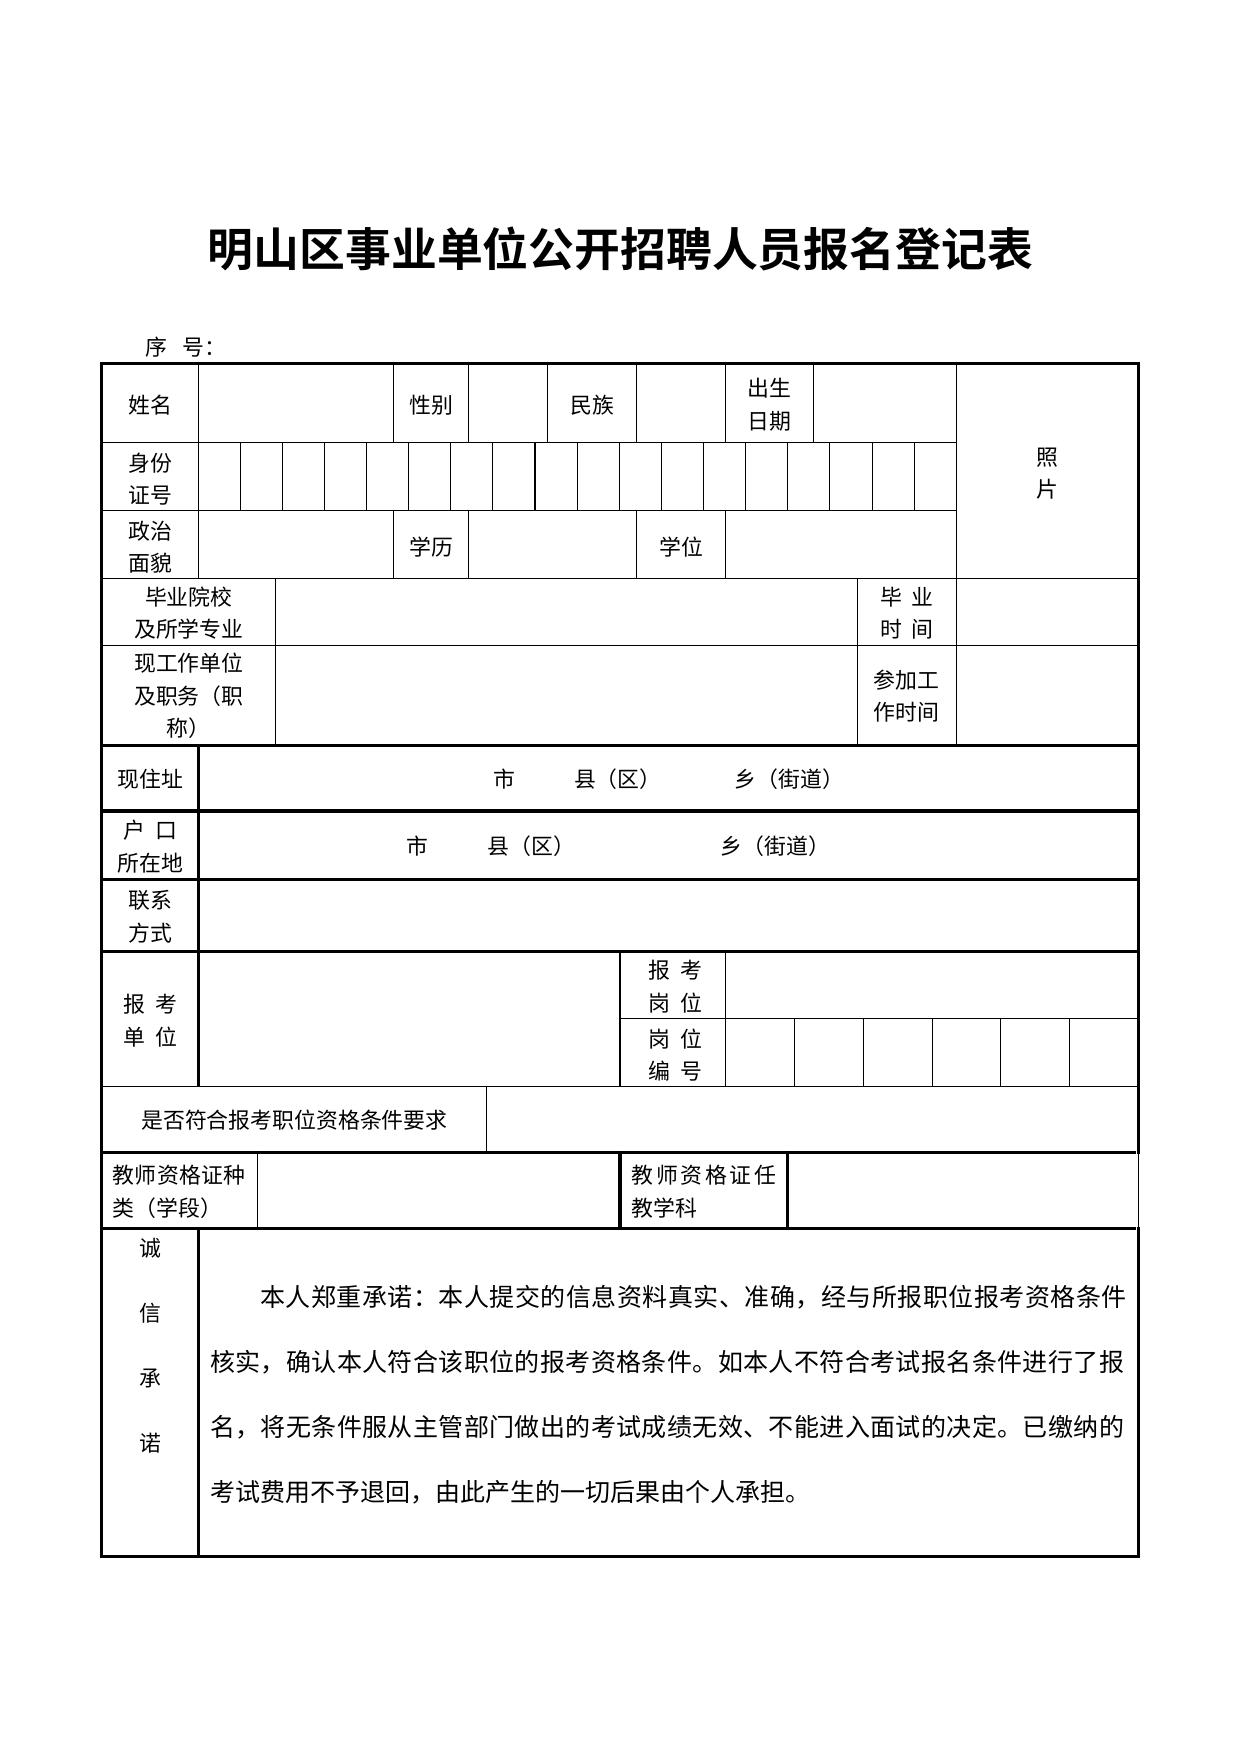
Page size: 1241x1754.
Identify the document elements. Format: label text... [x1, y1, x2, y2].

table_cell [795, 1019, 863, 1086]
table_cell [487, 1087, 1137, 1151]
table_cell 市 县（区） 乡（街道） [200, 747, 1137, 809]
table_cell [200, 881, 1137, 950]
table_cell [788, 443, 829, 510]
table_cell 现工作单位 及职务（职称） [103, 646, 275, 743]
table_header [469, 365, 547, 442]
table_cell 学历 [394, 511, 468, 578]
table_header 出生 日期 [726, 365, 813, 442]
table_cell [451, 443, 492, 510]
table_cell [830, 443, 872, 510]
table_cell [957, 646, 1137, 743]
table_cell 户 口 所在地 [103, 813, 197, 878]
table_cell 市 县（区） 乡（街道） [200, 813, 1137, 878]
table_header 民族 [548, 365, 636, 442]
table_cell [726, 511, 956, 578]
table_cell 毕业院校 及所学专业 [103, 579, 275, 645]
table_cell [367, 443, 408, 510]
table_header [199, 365, 393, 442]
table_cell 岗 位 编 号 [621, 1019, 725, 1086]
table_cell [704, 443, 745, 510]
table_cell [199, 511, 393, 578]
table_cell [726, 953, 1137, 1018]
table_cell 报 考 单 位 [103, 953, 197, 1086]
table_cell [864, 1019, 932, 1086]
table_cell [1001, 1019, 1069, 1086]
table_cell 报 考 岗 位 [621, 953, 725, 1018]
table_cell 参加工作时间 [858, 646, 956, 743]
table_cell [409, 443, 450, 510]
table_cell 学位 [637, 511, 725, 578]
table_cell [726, 1019, 794, 1086]
table_cell 毕 业 时 间 [858, 579, 956, 645]
table_cell 教师资格证种类（学段） [103, 1154, 257, 1227]
table_cell [325, 443, 366, 510]
table_cell [957, 579, 1137, 645]
table_cell [493, 443, 534, 510]
table_cell [662, 443, 703, 510]
table_header 姓名 [103, 365, 198, 442]
table_cell [536, 443, 577, 510]
table_cell [933, 1019, 1000, 1086]
table_cell [276, 646, 857, 743]
table_header [637, 365, 725, 442]
table_cell [469, 511, 636, 578]
table_cell [1070, 1019, 1137, 1086]
table_cell 政治 面貌 [103, 511, 198, 578]
table_cell [283, 443, 324, 510]
table_cell [199, 443, 240, 510]
table_cell [789, 1151, 1138, 1227]
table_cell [200, 1227, 1137, 1555]
table_cell [276, 579, 857, 645]
subtitle 明山区事业单位公开招聘人员报名登记表 [187, 197, 1053, 295]
table_cell [873, 443, 914, 510]
table_cell [620, 443, 661, 510]
table_cell [200, 953, 619, 1086]
text 序 号： [113, 329, 1053, 362]
table_cell [258, 1154, 618, 1227]
table_cell [746, 443, 787, 510]
table_cell 联系 方式 [103, 881, 197, 950]
table_cell 教师资格证任教学科 [622, 1154, 786, 1227]
table_cell [578, 443, 619, 510]
table_cell 现住址 [103, 747, 197, 809]
table_cell [915, 443, 956, 510]
table_header [814, 365, 956, 442]
table_header 性别 [394, 365, 468, 442]
table_cell 身份 证号 [103, 443, 198, 510]
table_cell [241, 443, 282, 510]
table_header 照 片 [957, 365, 1137, 578]
table_cell 诚 信 承 诺 [103, 1230, 197, 1555]
table_cell 是否符合报考职位资格条件要求 [103, 1087, 486, 1151]
